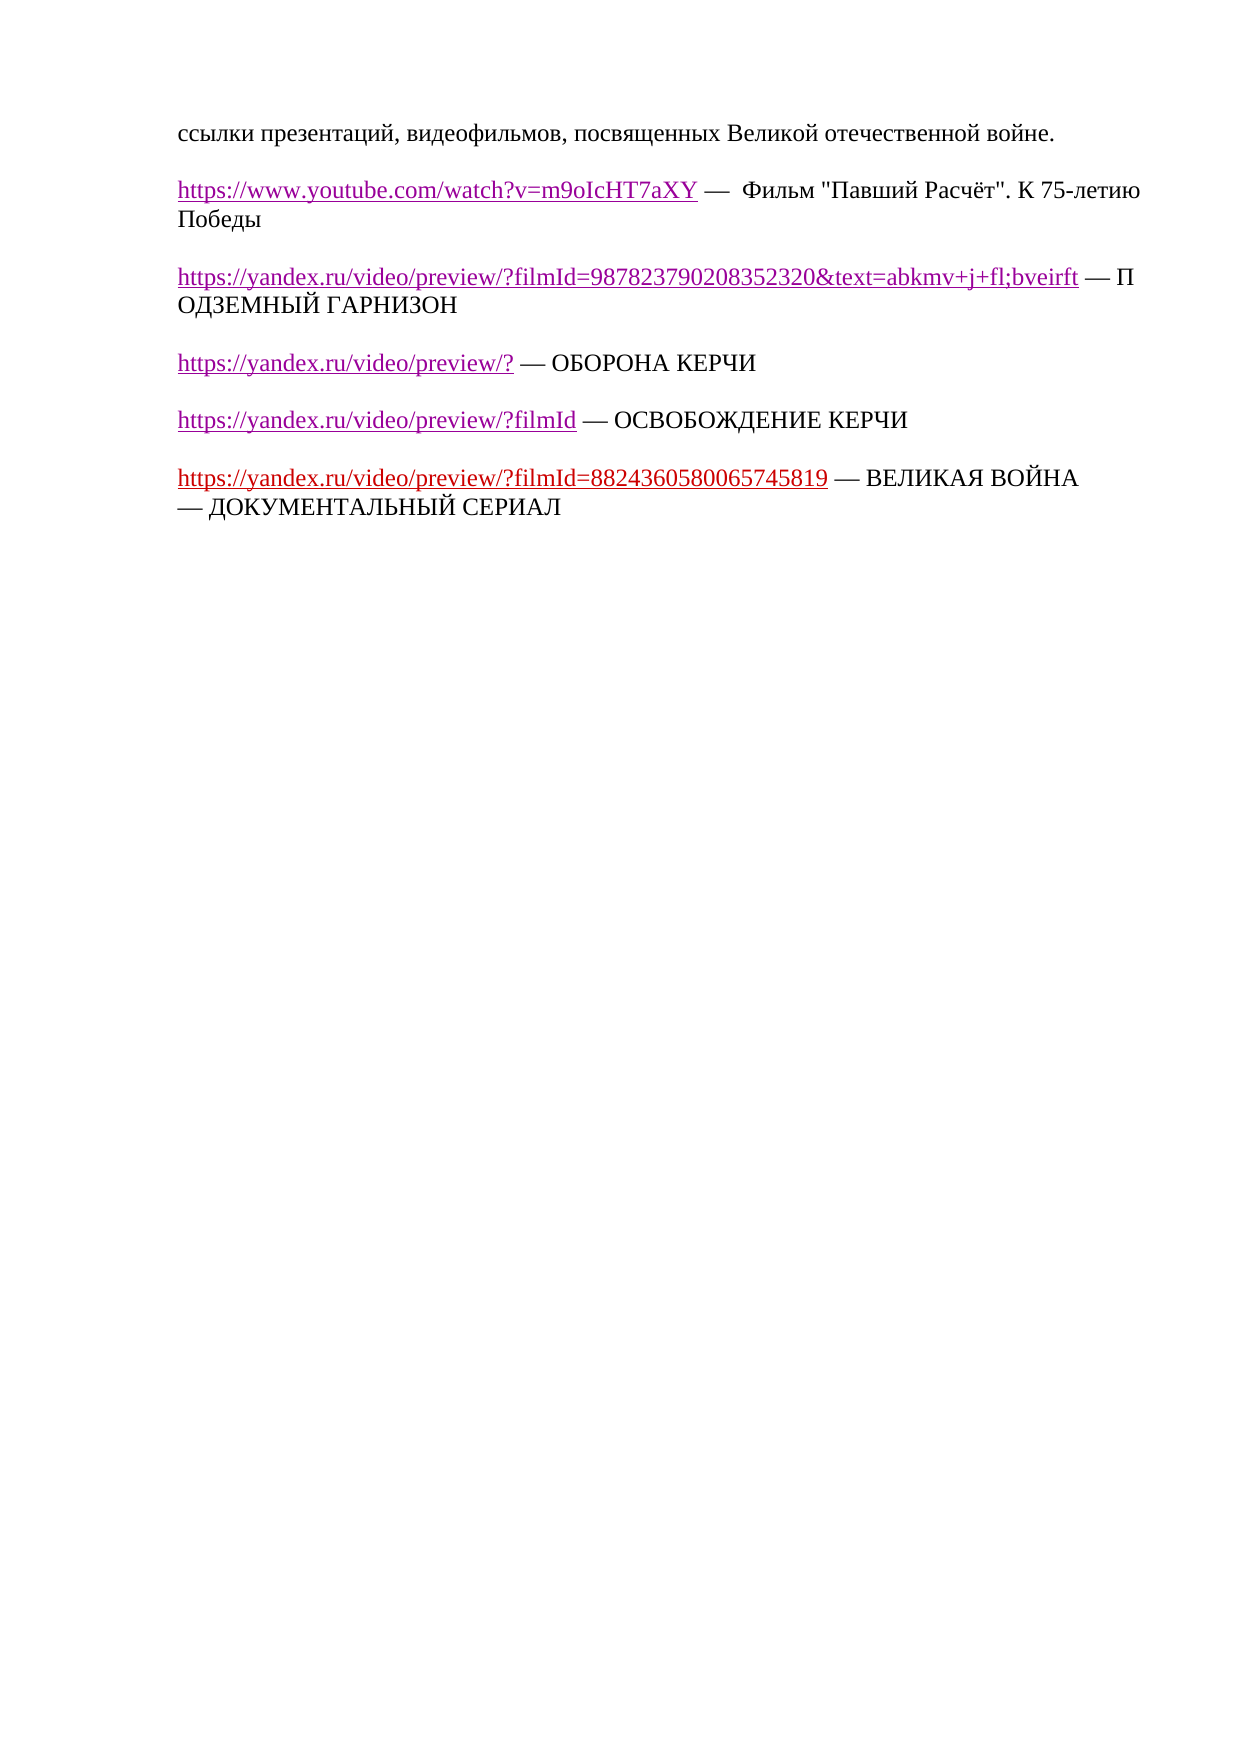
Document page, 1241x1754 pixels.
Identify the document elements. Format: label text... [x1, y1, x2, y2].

text https://yandex.ru/video/preview/? — ОБОРОНА КЕРЧИ [177, 348, 1152, 377]
text https://yandex.ru/video/preview/?filmId — ОСВОБОЖДЕНИЕ КЕРЧИ [177, 406, 1152, 434]
text ссылки презентаций, видеофильмов, посвященных Великой отечественной войне. [177, 118, 1152, 176]
text https://yandex.ru/video/preview/?filmId=8824360580065745819 — ВЕЛИКАЯ ВОЙНА — ДОКУМЕНТАЛЬНЫЙ СЕРИАЛ [177, 463, 1152, 521]
text https://yandex.ru/video/preview/?filmId=987823790208352320&text=abkmv+j+fl;bveirft — ПОДЗЕМНЫЙ ГАРНИЗОН [177, 262, 1152, 319]
text https://www.youtube.com/watch?v=m9oIcHT7aXY — Фильм "Павший Расчёт". К 75-летию Победы [177, 176, 1152, 233]
